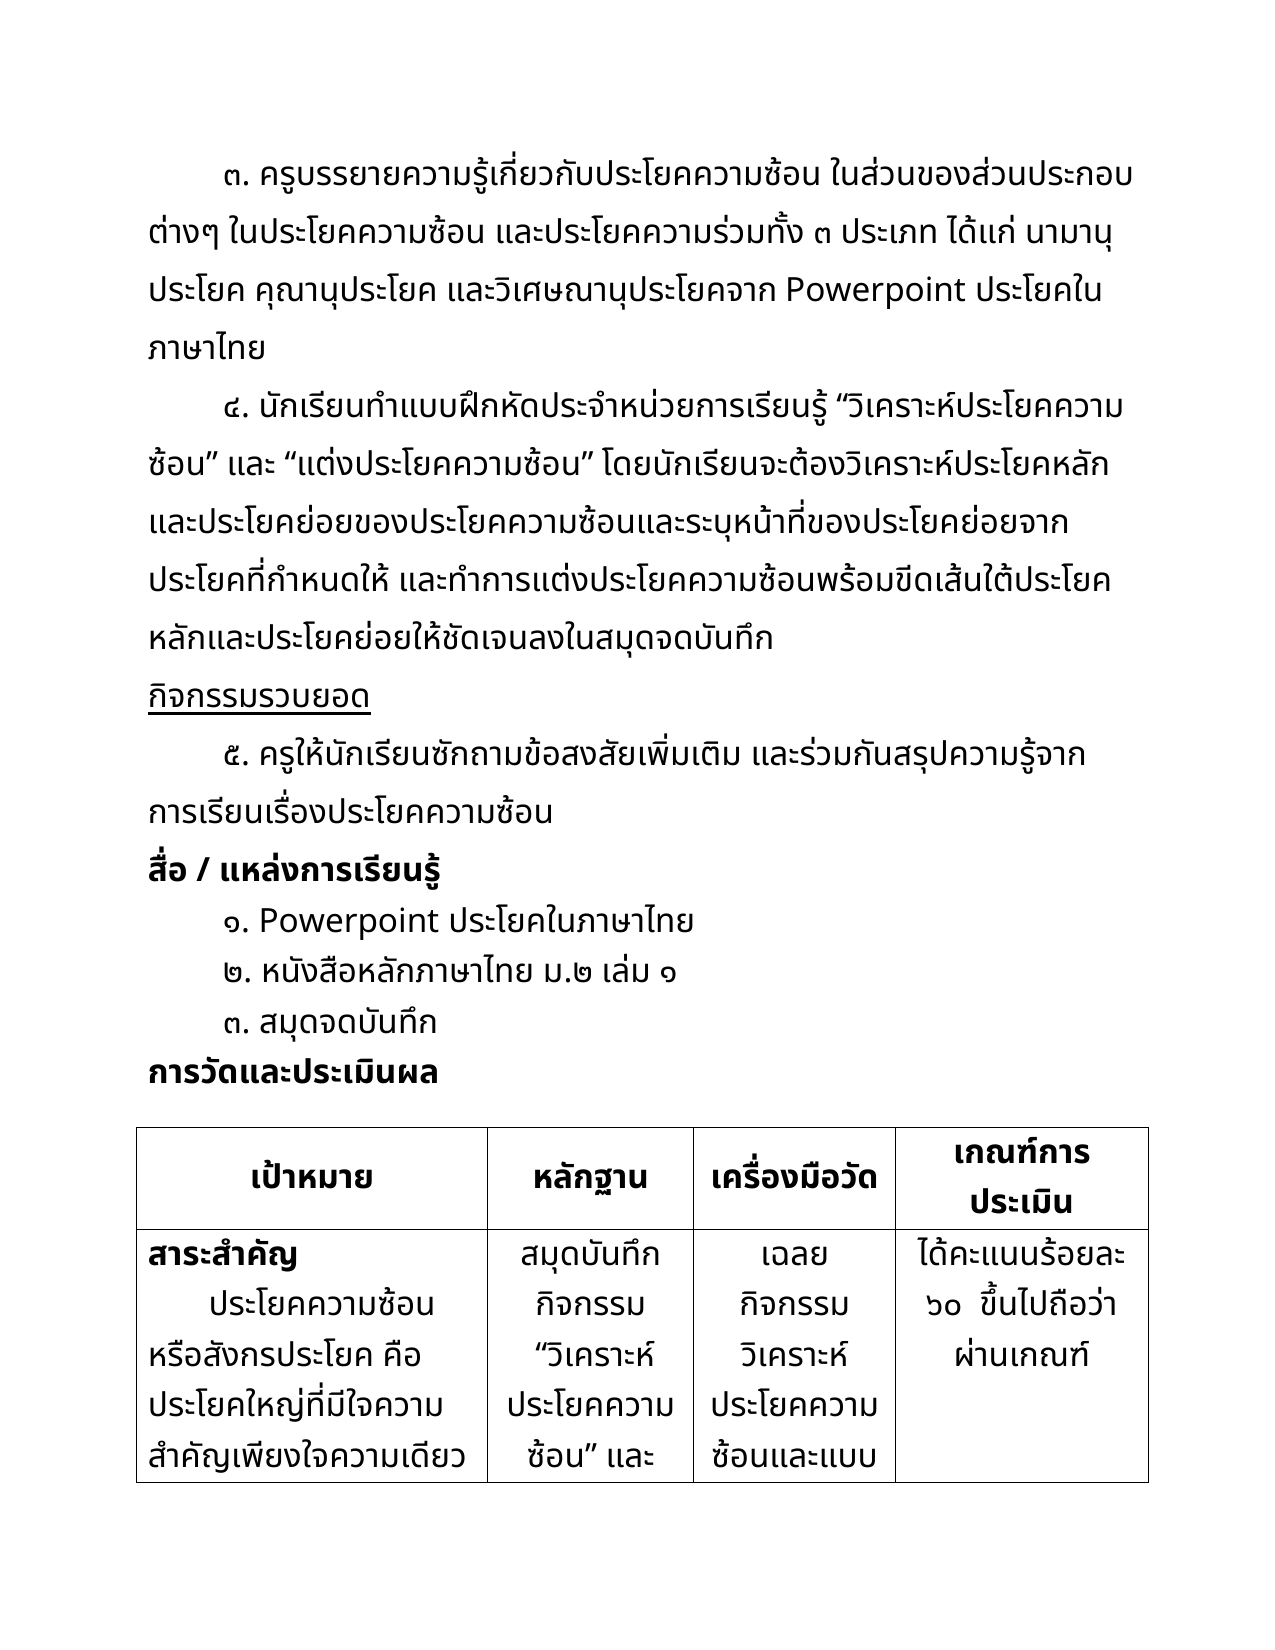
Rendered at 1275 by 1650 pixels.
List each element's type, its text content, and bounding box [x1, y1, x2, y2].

text ๓. สมุดจดบันทึก [148, 998, 1137, 1048]
text ๒. หนังสือหลักภาษาไทย ม.๒ เล่ม ๑ [148, 947, 1137, 998]
table_header เป้าหมาย [137, 1128, 487, 1229]
text การวัดและประเมินผล [148, 1048, 1137, 1099]
text ๕. ครูให้นักเรียนซักถามข้อสงสัยเพิ่มเติม และร่วมกันสรุปความรู้จากการเรียนเรื่องประโยคความซ้อน [148, 730, 1137, 838]
table_header หลักฐาน [488, 1128, 693, 1229]
table_header เกณฑ์การประเมิน [896, 1128, 1148, 1229]
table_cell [694, 1230, 895, 1482]
text กิจกรรมรวบยอด [148, 672, 1137, 722]
text ๔. นักเรียนทำแบบฝึกหัดประจำหน่วยการเรียนรู้ “วิเคราะห์ประโยคความซ้อน” และ “แต่งประโยคความซ้อน” โดยนักเรียนจะต้องวิเคราะห์ประโยคหลักและประโยคย่อยของประโยคความซ้อนและระบุหน้าที่ของประโยคย่อยจากประโยคที่กำหนดให้ และทำการแต่งประโยคความซ้อนพร้อมขีดเส้นใต้ประโยคหลักและประโยคย่อยให้ชัดเจนลงในสมุดจดบันทึก [148, 382, 1137, 664]
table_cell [896, 1230, 1148, 1482]
table_header เครื่องมือวัด [694, 1128, 895, 1229]
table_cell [137, 1230, 487, 1482]
text ๓. ครูบรรยายความรู้เกี่ยวกับประโยคความซ้อน ในส่วนของส่วนประกอบต่างๆ ในประโยคความซ้อน และประโยคความร่วมทั้ง ๓ ประเภท ได้แก่ นามานุประโยค คุณานุประโยค และวิเศษณานุประโยคจาก Powerpoint ประโยคในภาษาไทย [148, 150, 1137, 374]
text สื่อ / แหล่งการเรียนรู้ [148, 846, 1137, 896]
text ๑. Powerpoint ประโยคในภาษาไทย [148, 896, 1137, 947]
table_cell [488, 1230, 693, 1482]
